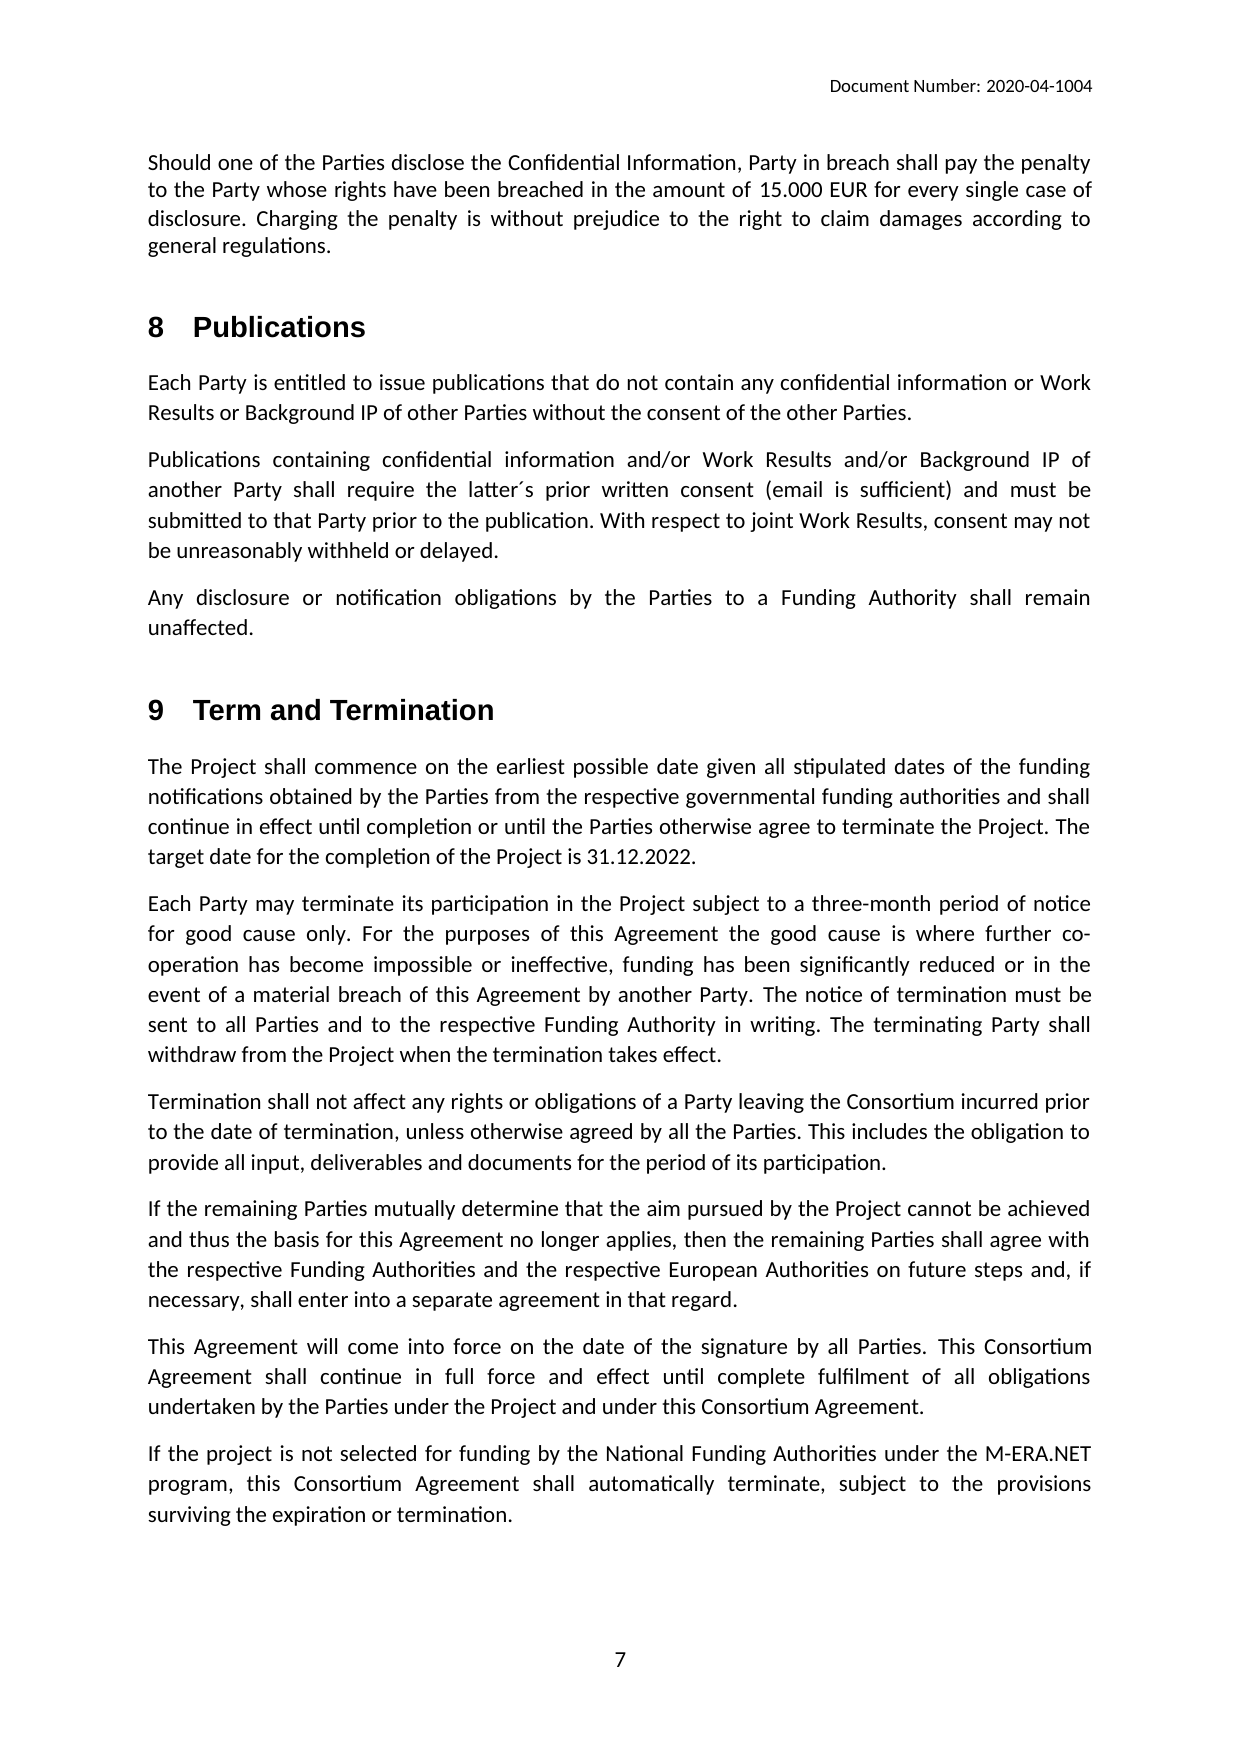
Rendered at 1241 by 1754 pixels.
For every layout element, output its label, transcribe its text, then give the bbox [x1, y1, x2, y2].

text Publications containing confidential information and/or Work Results and/or Background IP of another Party shall require the latter´s prior written consent (email is sufficient) and must be submitted to that Party prior to the publication. With respect to joint Work Results, consent may not be unreasonably withheld or delayed. [148, 445, 1093, 564]
text This Agreement will come into force on the date of the signature by all Parties. This Consortium Agreement shall continue in full force and effect until complete fulfilment of all obligations undertaken by the Parties under the Project and under this Consortium Agreement. [148, 1332, 1093, 1420]
text The Project shall commence on the earliest possible date given all stipulated dates of the funding notifications obtained by the Parties from the respective governmental funding authorities and shall continue in effect until completion or until the Parties otherwise agree to terminate the Project. The target date for the completion of the Project is 31.12.2022. [148, 752, 1093, 870]
text If the project is not selected for funding by the National Funding Authorities under the M-ERA.NET program, this Consortium Agreement shall automatically terminate, subject to the provisions surviving the expiration or termination. [148, 1439, 1093, 1528]
subtitle Publications [148, 310, 1093, 343]
subtitle Should one of the Parties disclose the Confidential Information, Party in breach shall pay the penalty to the Party whose rights have been breached in the amount of 15.000 EUR for every single case of disclosure. Charging the penalty is without prejudice to the right to claim damages according to general regulations. [148, 148, 1093, 260]
text Each Party is entitled to issue publications that do not contain any confidential information or Work Results or Background IP of other Parties without the consent of the other Parties. [148, 368, 1093, 426]
text Any disclosure or notification obligations by the Parties to a Funding Authority shall remain unaffected. [148, 583, 1093, 641]
subtitle Term and Termination [148, 693, 1093, 727]
text Termination shall not affect any rights or obligations of a Party leaving the Consortium incurred prior to the date of termination, unless otherwise agreed by all the Parties. This includes the obligation to provide all input, deliverables and documents for the period of its participation. [148, 1087, 1093, 1176]
text If the remaining Parties mutually determine that the aim pursued by the Project cannot be achieved and thus the basis for this Agreement no longer applies, then the remaining Parties shall agree with the respective Funding Authorities and the respective European Authorities on future steps and, if necessary, shall enter into a separate agreement in that regard. [148, 1194, 1093, 1313]
text Each Party may terminate its participation in the Project subject to a three-month period of notice for good cause only. For the purposes of this Agreement the good cause is where further co-operation has become impossible or ineffective, funding has been significantly reduced or in the event of a material breach of this Agreement by another Party. The notice of termination must be sent to all Parties and to the respective Funding Authority in writing. The terminating Party shall withdraw from the Project when the termination takes effect. [148, 889, 1093, 1068]
